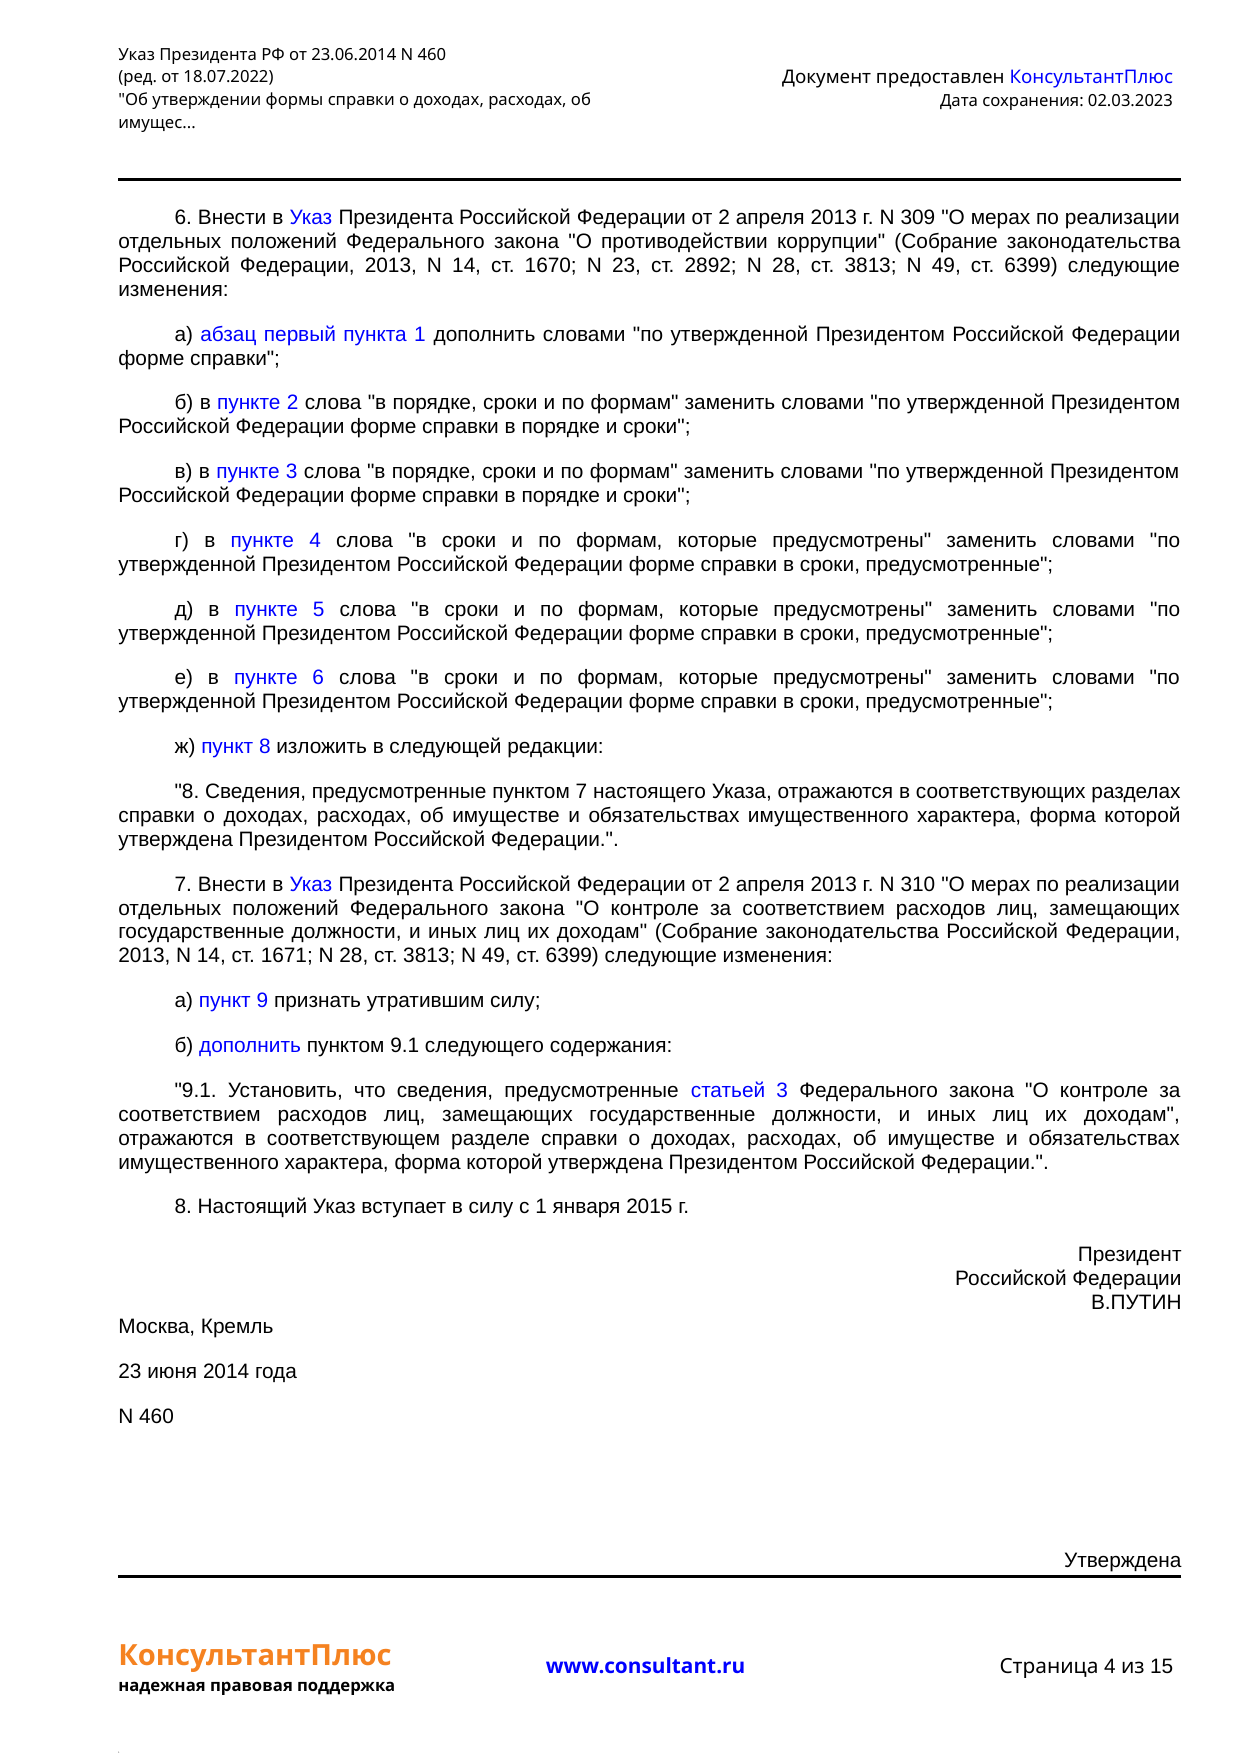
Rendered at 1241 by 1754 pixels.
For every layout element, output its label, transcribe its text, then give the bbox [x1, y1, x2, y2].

text 23 июня 2014 года [118, 1359, 1181, 1383]
text 8. Настоящий Указ вступает в силу с 1 января 2015 г. [118, 1194, 1181, 1218]
text а) абзац первый пункта 1 дополнить словами "по утвержденной Президентом Российской Федерации форме справки"; [118, 321, 1181, 369]
text б) в пункте 2 слова "в порядке, сроки и по формам" заменить словами "по утвержденной Президентом Российской Федерации форме справки в порядке и сроки"; [118, 390, 1181, 438]
text Президент [118, 1242, 1181, 1266]
text N 460 [118, 1404, 1181, 1428]
text б) дополнить пунктом 9.1 следующего содержания: [118, 1033, 1181, 1057]
text г) в пункте 4 слова "в сроки и по формам, которые предусмотрены" заменить словами "по утвержденной Президентом Российской Федерации форме справки в сроки, предусмотренные"; [118, 528, 1181, 576]
text Москва, Кремль [118, 1314, 1181, 1338]
text е) в пункте 6 слова "в сроки и по формам, которые предусмотрены" заменить словами "по утвержденной Президентом Российской Федерации форме справки в сроки, предусмотренные"; [118, 665, 1181, 713]
text 7. Внести в Указ Президента Российской Федерации от 2 апреля 2013 г. N 310 "О мерах по реализации отдельных положений Федерального закона "О контроле за соответствием расходов лиц, замещающих государственные должности, и иных лиц их доходам" (Собрание законодательства Российской Федерации, 2013, N 14, ст. 1671; N 28, ст. 3813; N 49, ст. 6399) следующие изменения: [118, 871, 1181, 967]
text а) пункт 9 признать утратившим силу; [118, 988, 1181, 1012]
text Российской Федерации [118, 1266, 1181, 1290]
text ж) пункт 8 изложить в следующей редакции: [118, 734, 1181, 758]
text д) в пункте 5 слова "в сроки и по формам, которые предусмотрены" заменить словами "по утвержденной Президентом Российской Федерации форме справки в сроки, предусмотренные"; [118, 596, 1181, 644]
text В.ПУТИН [118, 1290, 1181, 1314]
text 6. Внести в Указ Президента Российской Федерации от 2 апреля 2013 г. N 309 "О мерах по реализации отдельных положений Федерального закона "О противодействии коррупции" (Собрание законодательства Российской Федерации, 2013, N 14, ст. 1670; N 23, ст. 2892; N 28, ст. 3813; N 49, ст. 6399) следующие изменения: [118, 205, 1181, 301]
text в) в пункте 3 слова "в порядке, сроки и по формам" заменить словами "по утвержденной Президентом Российской Федерации форме справки в порядке и сроки"; [118, 459, 1181, 507]
text "9.1. Установить, что сведения, предусмотренные статьей 3 Федерального закона "О контроле за соответствием расходов лиц, замещающих государственные должности, и иных лиц их доходам", отражаются в соответствующем разделе справки о доходах, расходах, об имуществе и обязательствах имущественного характера, форма которой утверждена Президентом Российской Федерации.". [118, 1078, 1181, 1173]
text Утверждена [118, 1547, 1181, 1571]
text "8. Сведения, предусмотренные пунктом 7 настоящего Указа, отражаются в соответствующих разделах справки о доходах, расходах, об имуществе и обязательствах имущественного характера, форма которой утверждена Президентом Российской Федерации.". [118, 779, 1181, 851]
